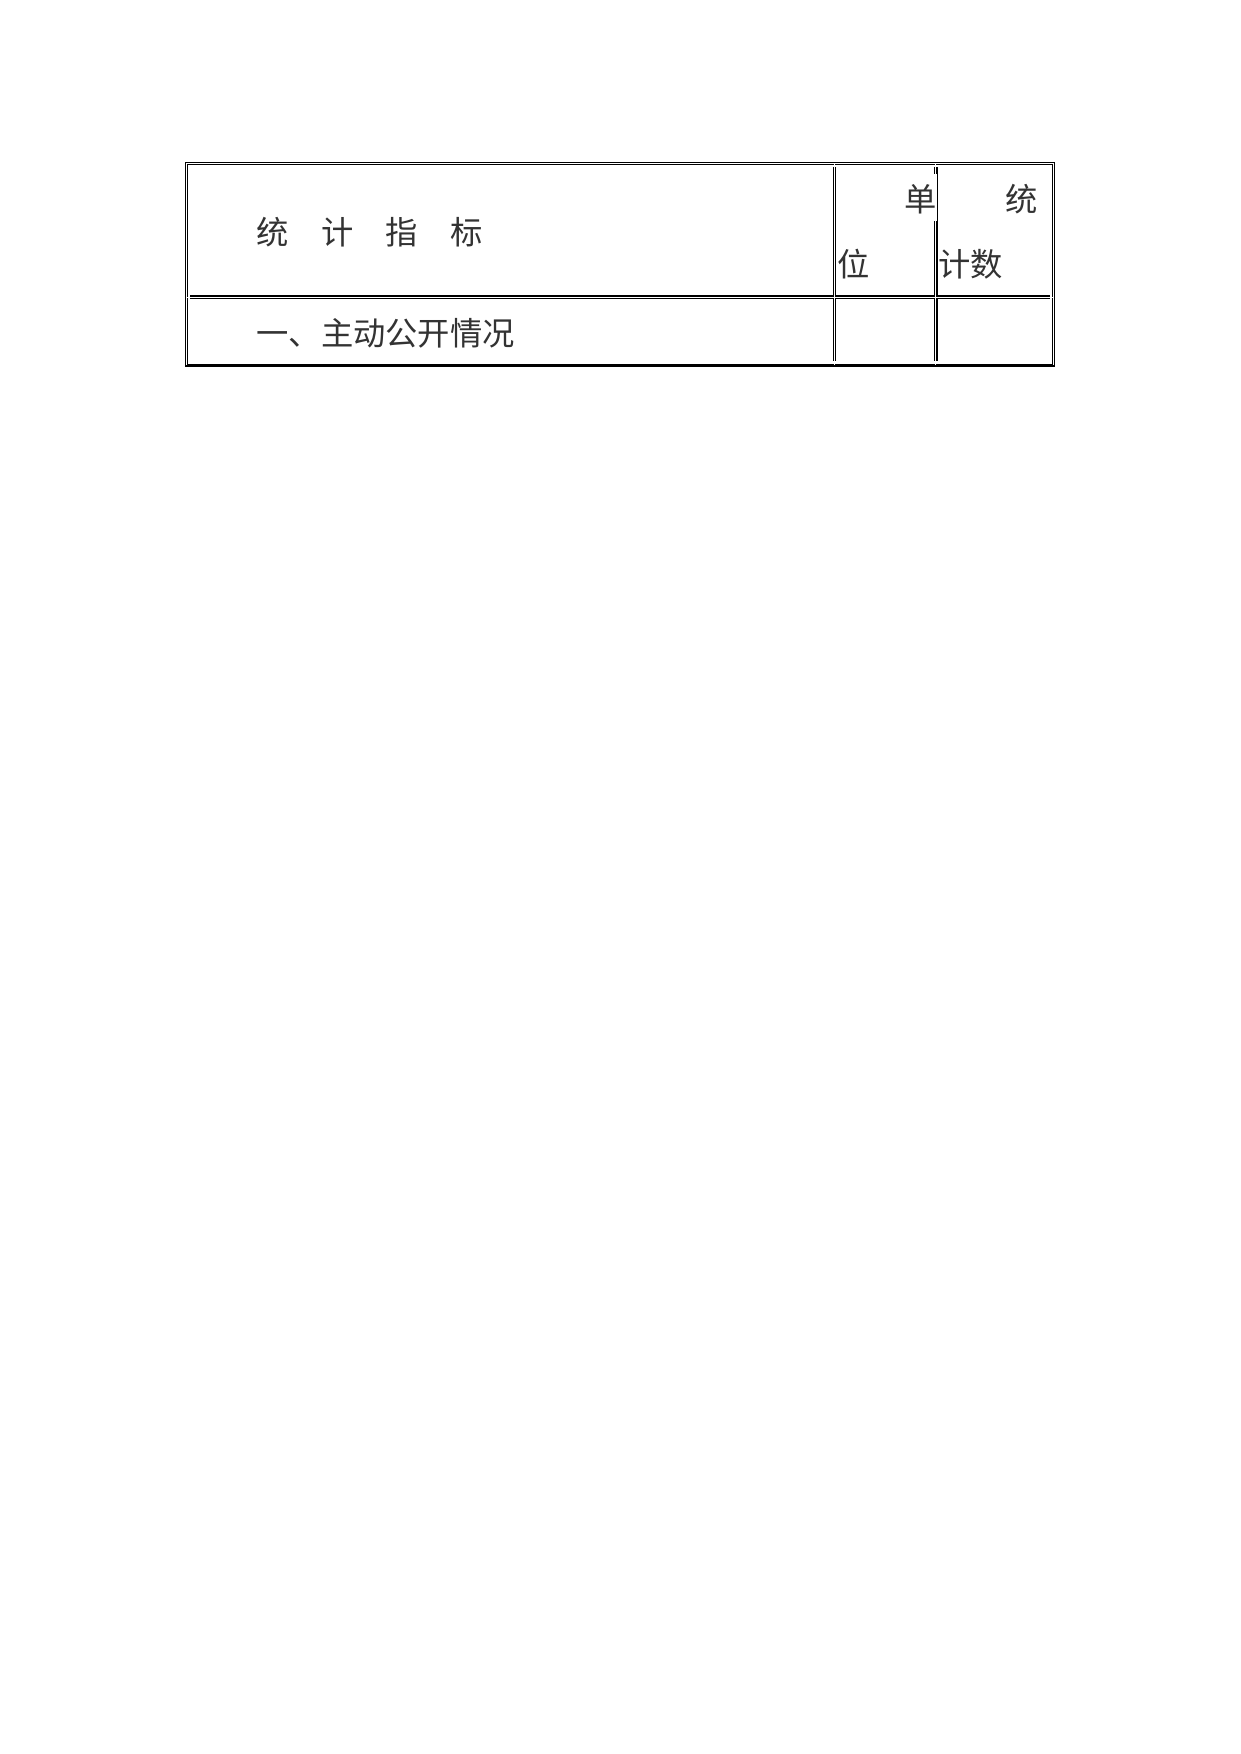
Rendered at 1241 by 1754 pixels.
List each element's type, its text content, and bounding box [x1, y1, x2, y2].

table_header 统 计 指 标 [188, 165, 835, 295]
